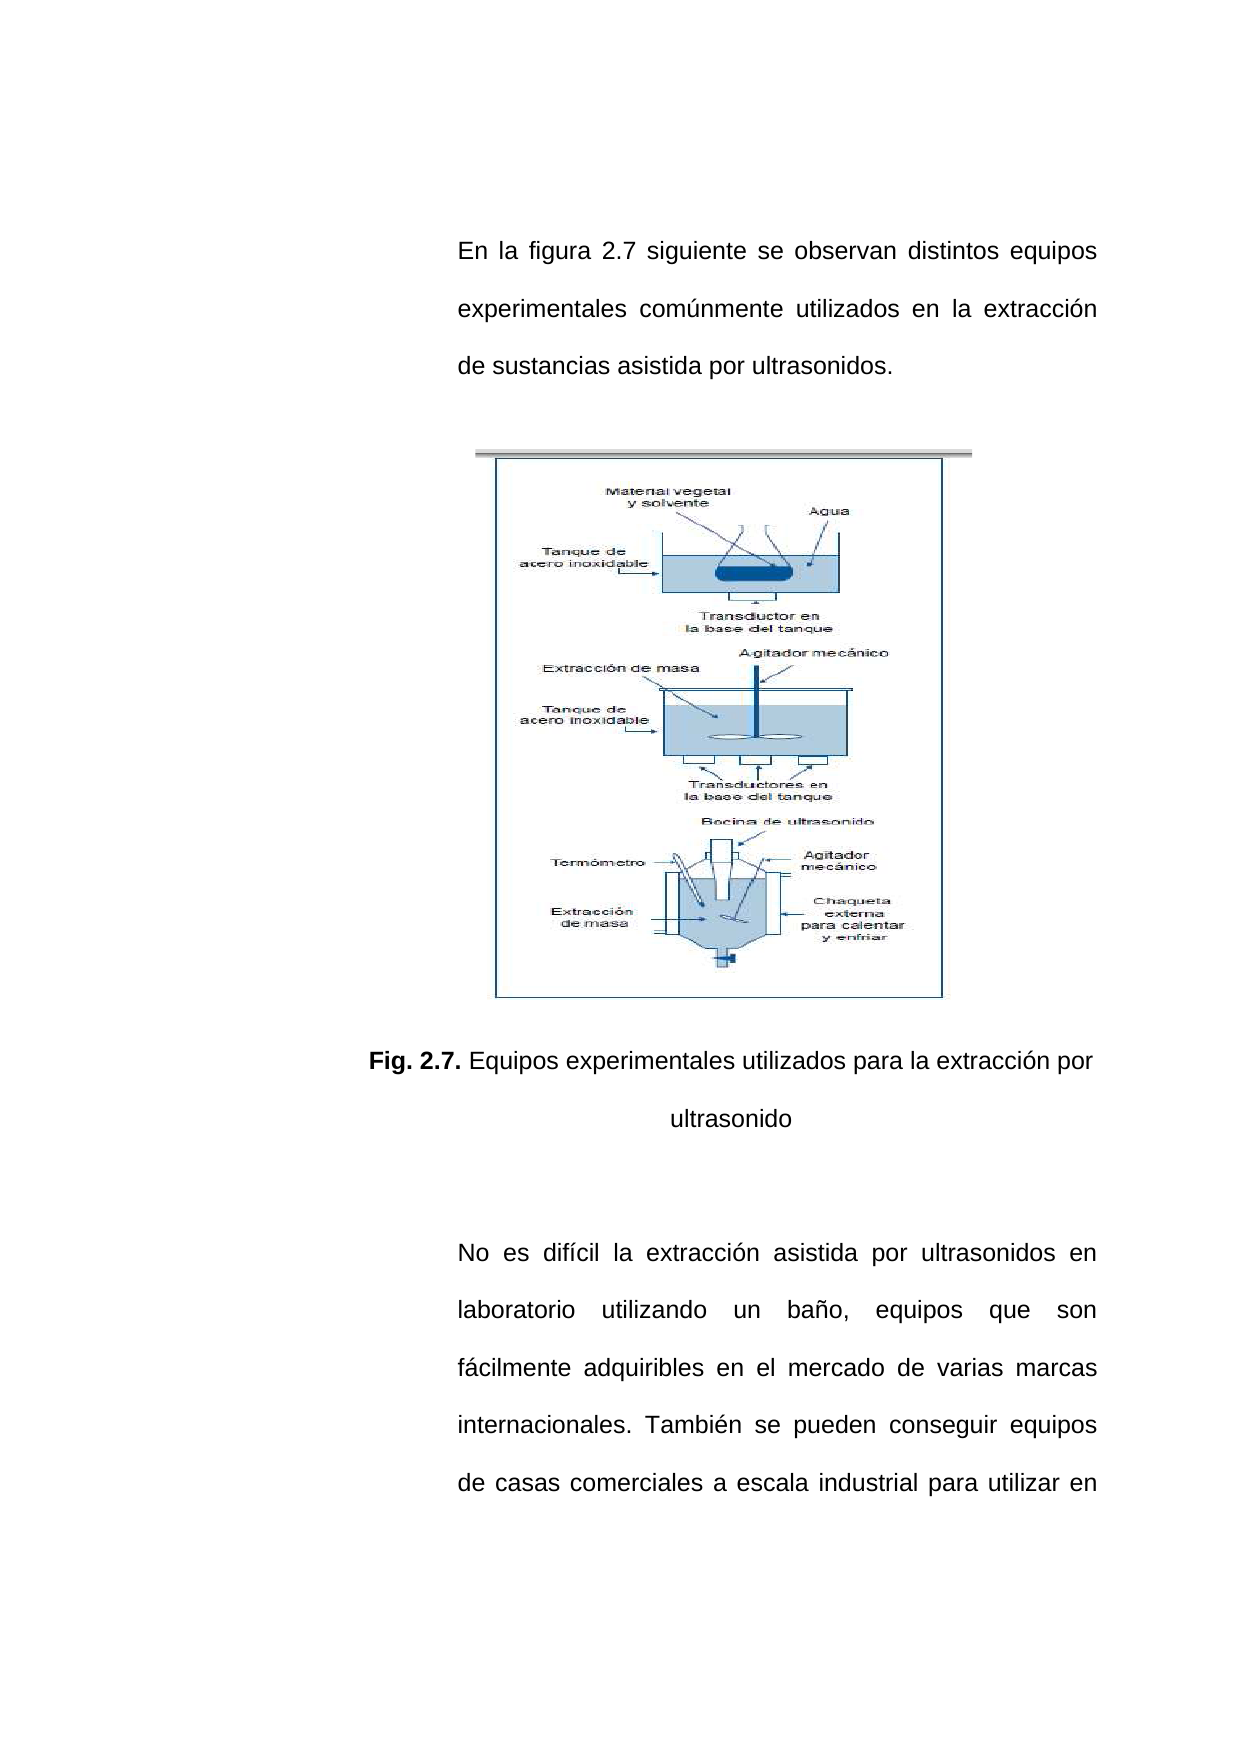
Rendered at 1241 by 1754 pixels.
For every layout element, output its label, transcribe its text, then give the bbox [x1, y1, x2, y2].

text En la figura 2.7 siguiente se observan distintos equipos experimentales comúnmente utilizados en la extracción de sustancias asistida por ultrasonidos. [457, 236, 1098, 380]
text Fig. 2.7. Equipos experimentales utilizados para la extracción por ultrasonido [364, 1046, 1098, 1132]
picture [475, 449, 973, 1009]
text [457, 1238, 1098, 1497]
